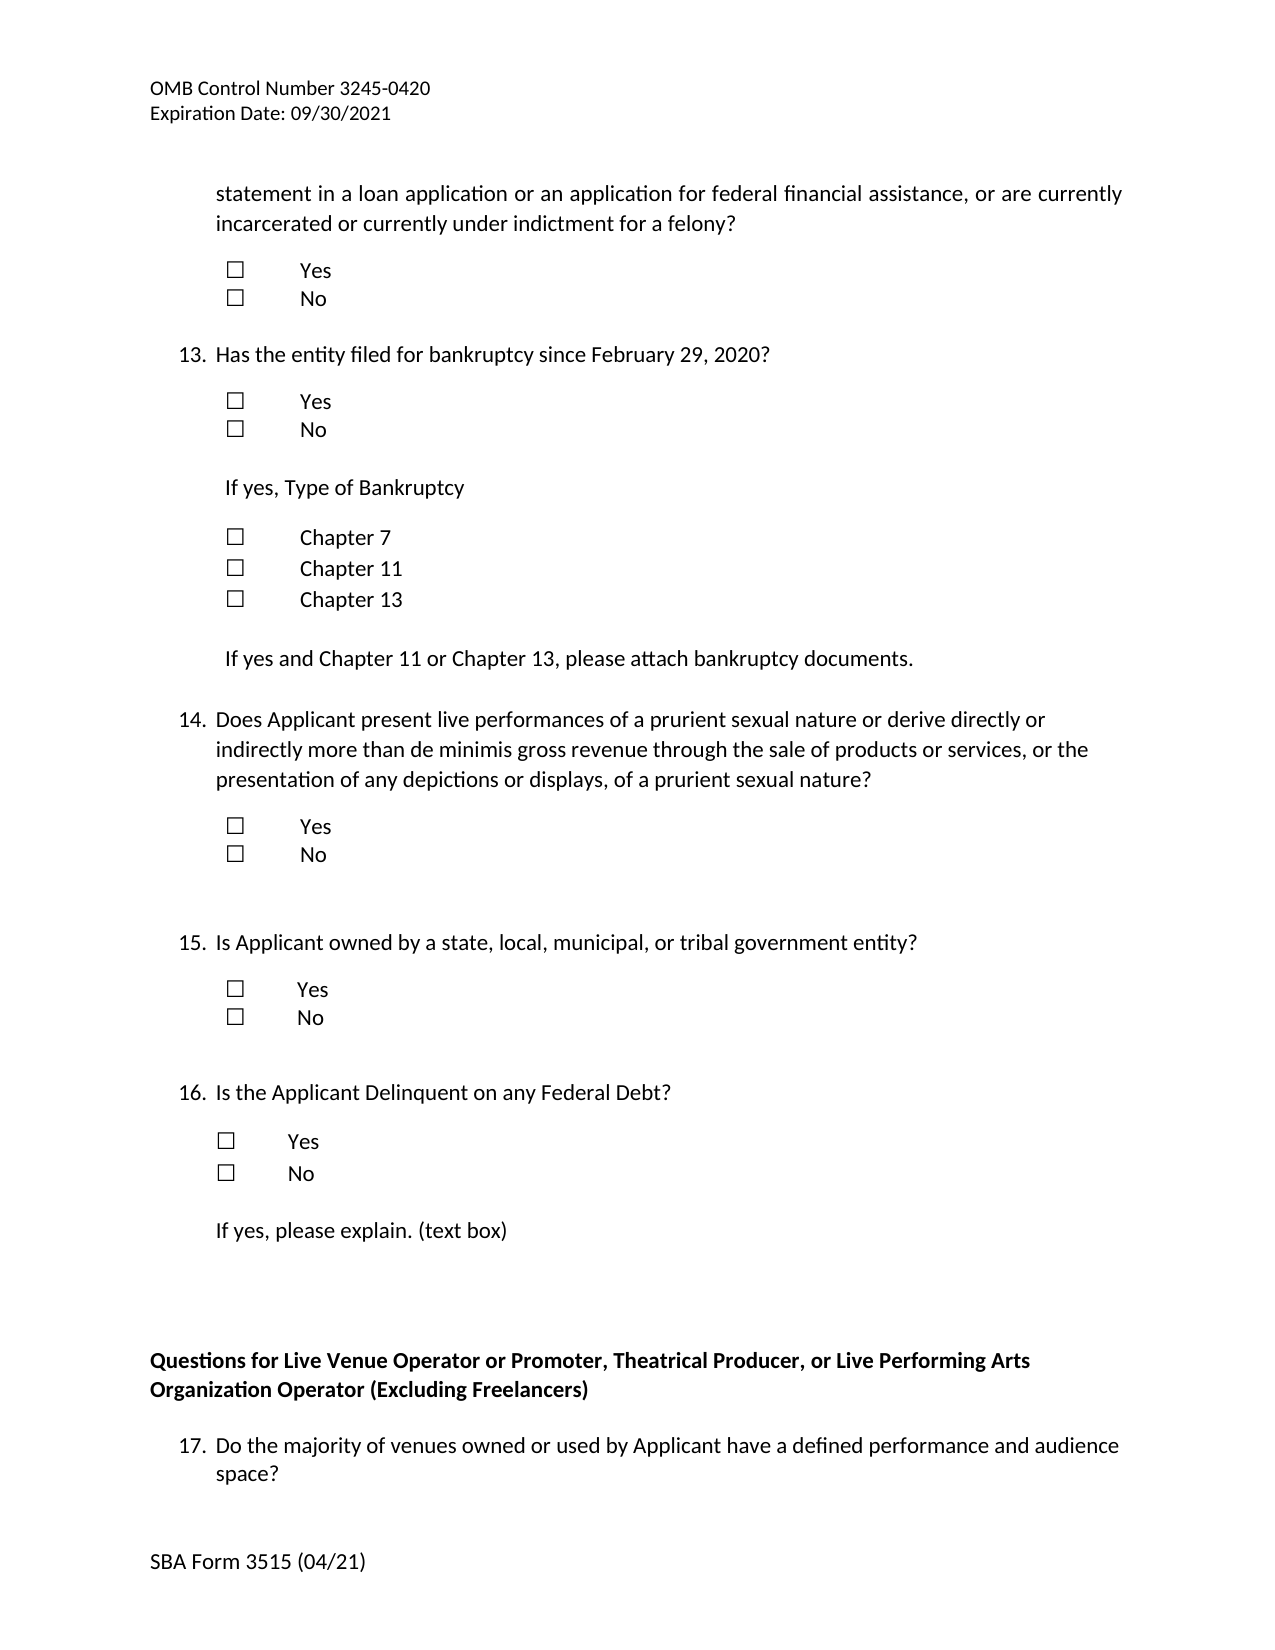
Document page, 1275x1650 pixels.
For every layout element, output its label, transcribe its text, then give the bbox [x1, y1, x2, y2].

text ☐ No [225, 284, 1125, 312]
list Is Applicant owned by a state, local, municipal, or tribal government entity? [178, 928, 1125, 957]
text ☐ Yes [225, 256, 1125, 284]
text ☐ Yes [216, 1125, 1125, 1156]
list Has the entity filed for bankruptcy since February 29, 2020? [178, 340, 1125, 368]
list Does Applicant present live performances of a prurient sexual nature or derive directly or indirectly more than de minimis gross revenue through the sale of products or services, or the presentation of any depictions or displays, of a prurient sexual nature? [178, 705, 1125, 793]
text ☐ Yes [225, 975, 1125, 1003]
text ☐ Chapter 11 [225, 552, 1125, 583]
text ☐ No [225, 1003, 1125, 1031]
text ☐ Yes [225, 812, 1125, 840]
text Questions for Live Venue Operator or Promoter, Theatrical Producer, or Live Performing Arts Organization Operator (Excluding Freelancers) [594, 1347, 1125, 1403]
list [178, 179, 1125, 237]
list If yes and Chapter 11 or Chapter 13, please attach bankruptcy documents. [225, 644, 1125, 672]
list Do the majority of venues owned or used by Applicant have a defined performance and audience space? [178, 1431, 1125, 1487]
text ☐ Chapter 7 [225, 520, 1125, 552]
text If yes, please explain. (text box) [216, 1216, 1125, 1244]
list If yes, Type of Bankruptcy [225, 473, 1125, 502]
text ☐ Chapter 13 [225, 583, 1125, 614]
text ☐ No [216, 1156, 1125, 1188]
text ☐ No [225, 415, 1125, 443]
list Is the Applicant Delinquent on any Federal Debt? [178, 1078, 1125, 1106]
text ☐ Yes [225, 387, 1125, 415]
text ☐ No [225, 840, 1125, 868]
